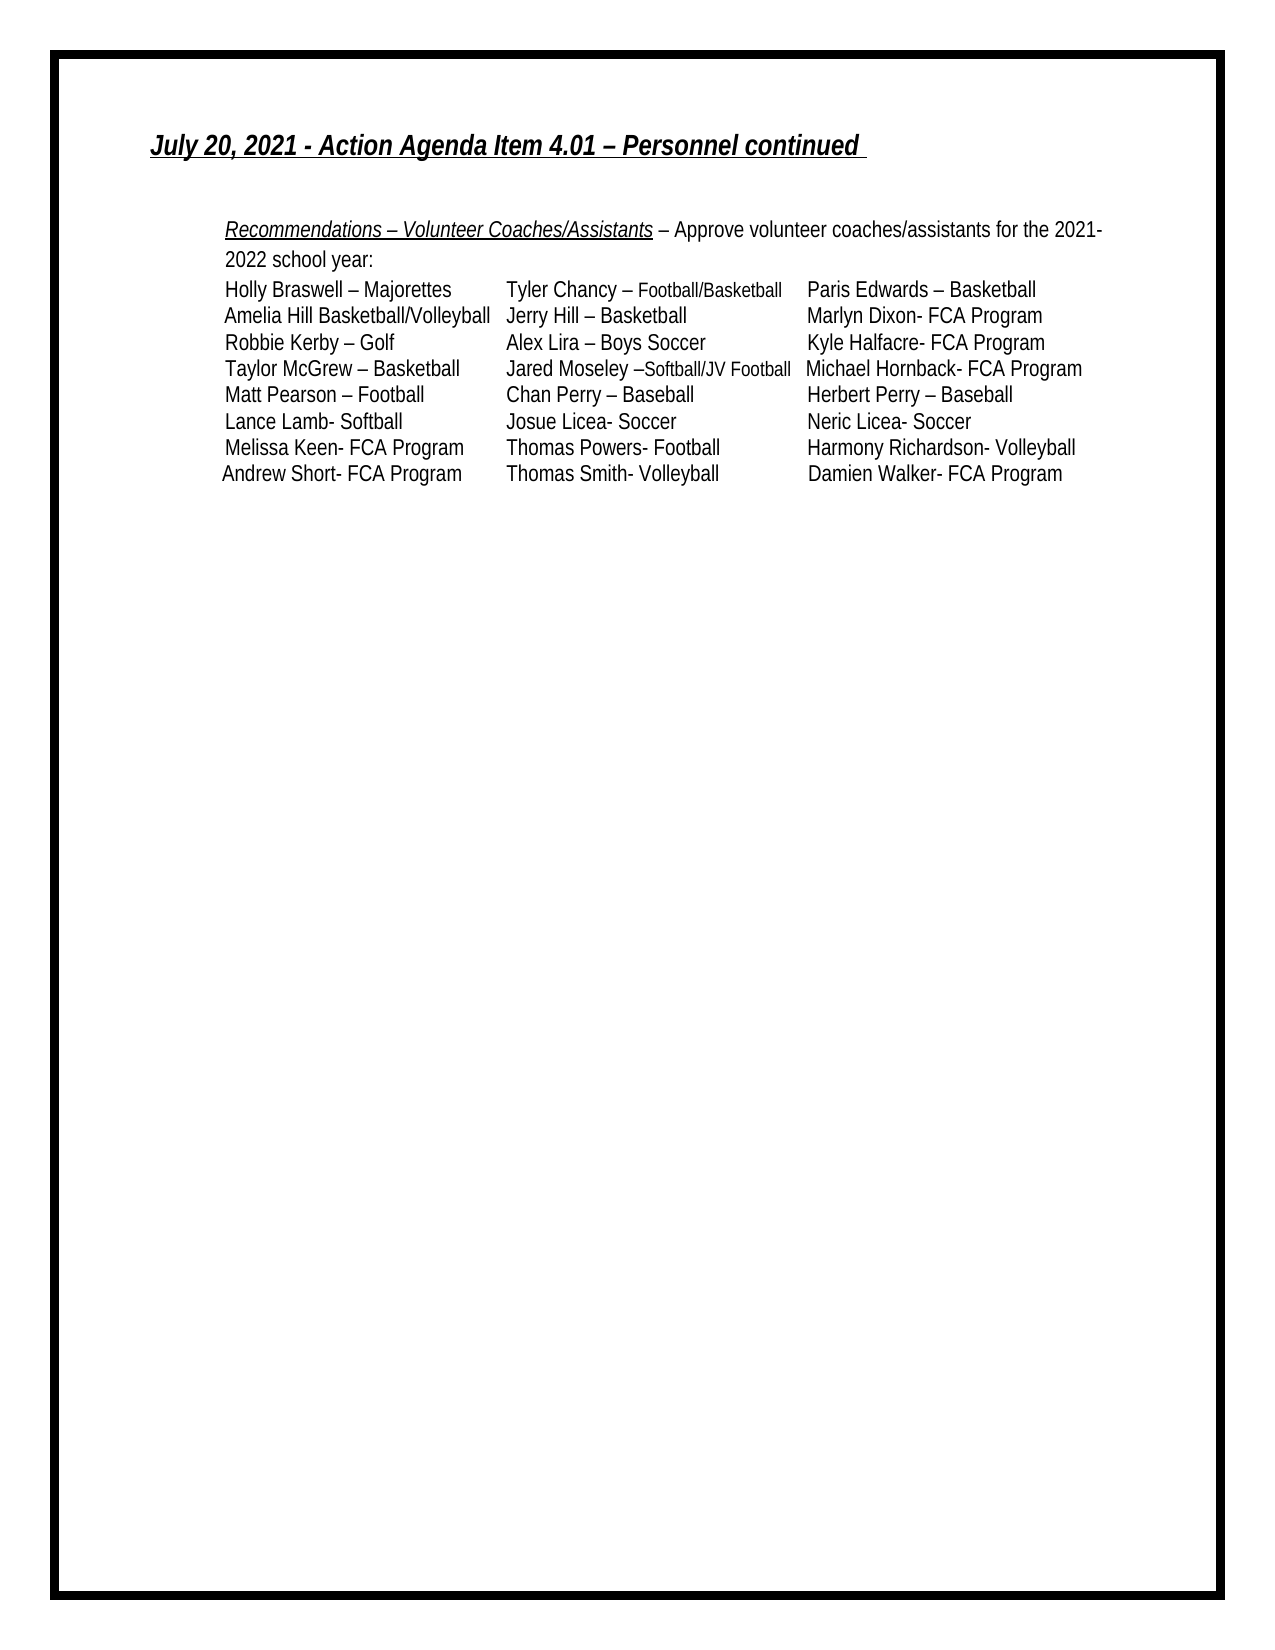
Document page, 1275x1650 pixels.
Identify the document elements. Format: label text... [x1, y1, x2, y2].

text Matt Pearson – Football Chan Perry – Baseball Herbert Perry – Baseball [150, 381, 1125, 408]
text Robbie Kerby – Golf Alex Lira – Boys Soccer Kyle Halfacre- FCA Program [150, 329, 1125, 355]
text Amelia Hill Basketball/Volleyball Jerry Hill – Basketball Marlyn Dixon- FCA Program [150, 302, 1125, 329]
text Lance Lamb- Softball Josue Licea- Soccer Neric Licea- Soccer [150, 408, 1125, 434]
text Taylor McGrew – Basketball Jared Moseley –Softball/JV Football Michael Hornback- FCA Program [150, 355, 1125, 381]
text Melissa Keen- FCA Program Thomas Powers- Football Harmony Richardson- Volleyball [150, 434, 1125, 460]
text Andrew Short- FCA Program Thomas Smith- Volleyball Damien Walker- FCA Program [150, 460, 1125, 487]
text July 20, 2021 - Action Agenda Item 4.01 – Personnel continued [150, 128, 1125, 161]
text Recommendations – Volunteer Coaches/Assistants – Approve volunteer coaches/assistants for the 2021-2022 school year: [150, 216, 1125, 272]
text Holly Braswell – Majorettes Tyler Chancy – Football/Basketball Paris Edwards – Basketball [150, 276, 1125, 302]
